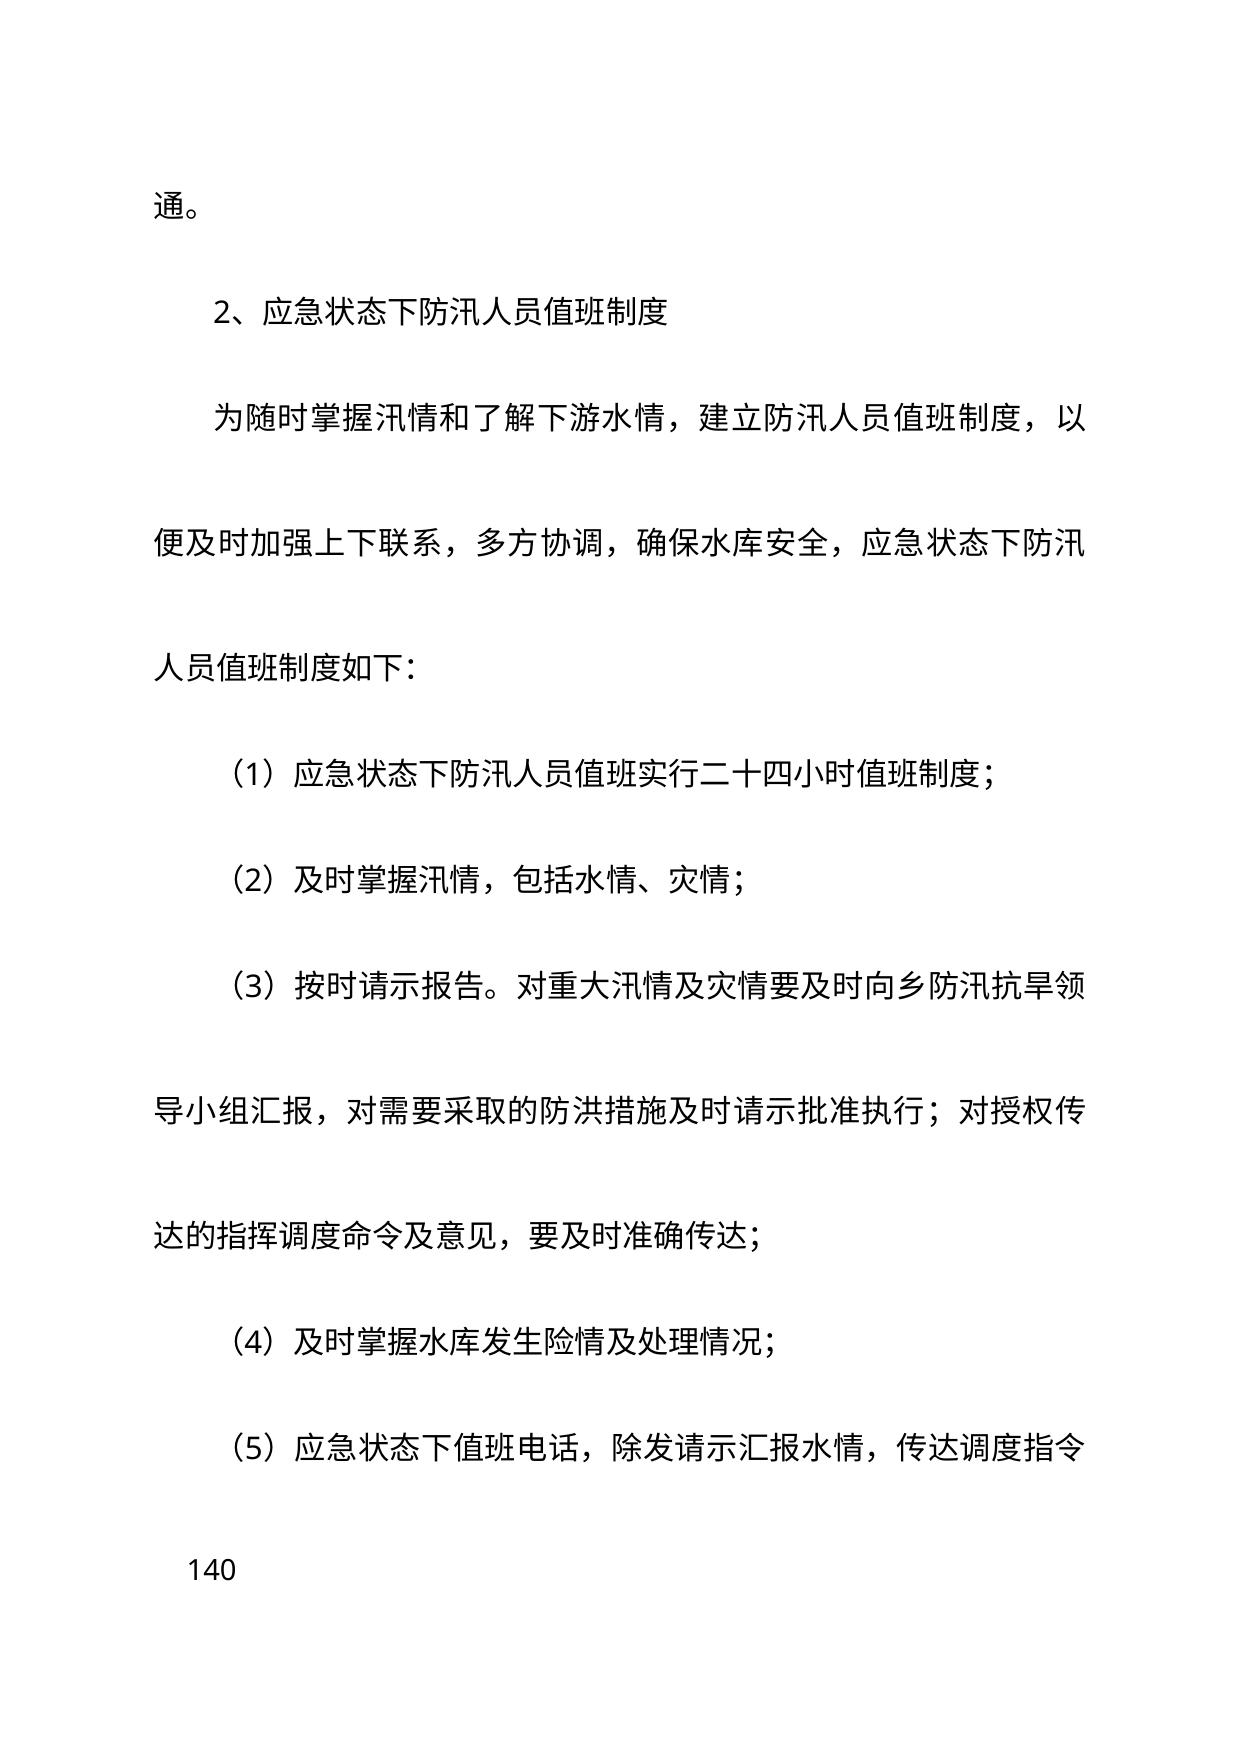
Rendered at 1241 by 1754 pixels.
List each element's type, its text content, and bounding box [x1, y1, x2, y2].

text 2、应急状态下防汛人员值班制度 [153, 268, 1087, 351]
text 为随时掌握汛情和了解下游水情，建立防汛人员值班制度，以便及时加强上下联系，多方协调，确保水库安全，应急状态下防汛人员值班制度如下： [153, 374, 1087, 707]
text （2）及时掌握汛情，包括水情、灾情； [153, 836, 1087, 919]
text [153, 162, 1087, 245]
text （1）应急状态下防汛人员值班实行二十四小时值班制度； [153, 730, 1087, 813]
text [153, 1404, 1087, 1487]
text （3）按时请示报告。对重大汛情及灾情要及时向乡防汛抗旱领导小组汇报，对需要采取的防洪措施及时请示批准执行；对授权传达的指挥调度命令及意见，要及时准确传达； [153, 942, 1087, 1275]
text （4）及时掌握水库发生险情及处理情况； [153, 1298, 1087, 1381]
